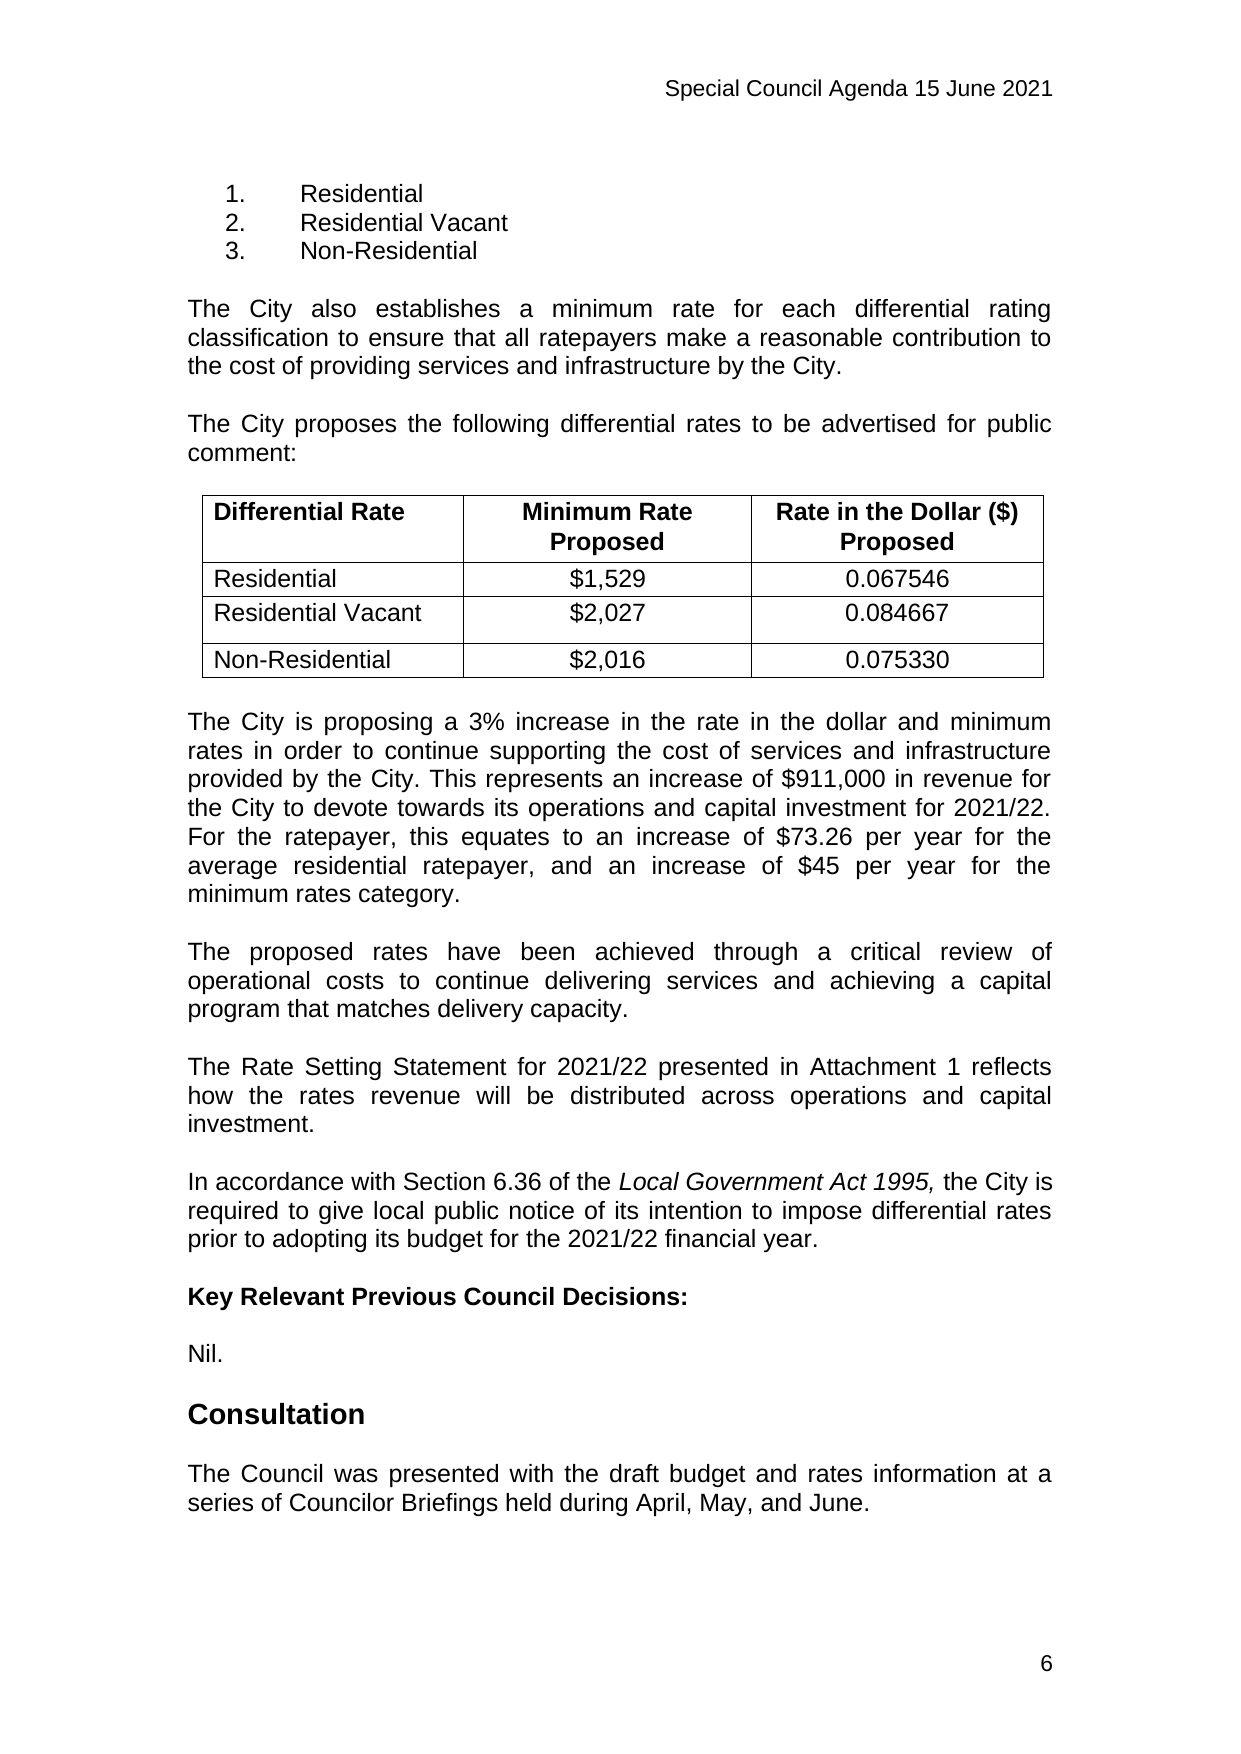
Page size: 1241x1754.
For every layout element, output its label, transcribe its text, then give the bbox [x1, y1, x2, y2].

text The Rate Setting Statement for 2021/22 presented in Attachment 1 reflects how the rates revenue will be distributed across operations and capital investment. [187, 1052, 1053, 1138]
table_cell Residential Vacant [203, 597, 463, 643]
list Non-Residential [225, 236, 1053, 265]
table_cell $2,016 [464, 644, 751, 677]
text Key Relevant Previous Council Decisions: [187, 1282, 1053, 1311]
table_cell 0.067546 [752, 563, 1043, 596]
text In accordance with Section 6.36 of the Local Government Act 1995, the City is required to give local public notice of its intention to impose differential rates prior to adopting its budget for the 2021/22 financial year. [187, 1167, 1053, 1253]
text The City also establishes a minimum rate for each differential rating classification to ensure that all ratepayers make a reasonable contribution to the cost of providing services and infrastructure by the City. [187, 294, 1053, 380]
text Nil. [187, 1339, 1053, 1368]
table_header Differential Rate [203, 496, 463, 562]
text The Council was presented with the draft budget and rates information at a series of Councilor Briefings held during April, May, and June. [187, 1459, 1053, 1517]
table_cell $2,027 [464, 597, 751, 643]
table_cell $1,529 [464, 563, 751, 596]
table_header Rate in the Dollar ($) Proposed [752, 496, 1043, 562]
table_cell Non-Residential [203, 644, 463, 677]
table_cell 0.075330 [752, 644, 1043, 677]
text Consultation [187, 1397, 1053, 1430]
table_cell 0.084667 [752, 597, 1043, 643]
text The proposed rates have been achieved through a critical review of operational costs to continue delivering services and achieving a capital program that matches delivery capacity. [187, 937, 1053, 1023]
table_cell Residential [203, 563, 463, 596]
text The City proposes the following differential rates to be advertised for public comment: [187, 409, 1053, 466]
list Residential [225, 179, 1053, 207]
text The City is proposing a 3% increase in the rate in the dollar and minimum rates in order to continue supporting the cost of services and infrastructure provided by the City. This represents an increase of $911,000 in revenue for the City to devote towards its operations and capital investment for 2021/22. For the ratepayer, this equates to an increase of $73.26 per year for the average residential ratepayer, and an increase of $45 per year for the minimum rates category. [187, 707, 1053, 908]
table_header Minimum Rate Proposed [464, 496, 751, 562]
list Residential Vacant [225, 207, 1053, 236]
